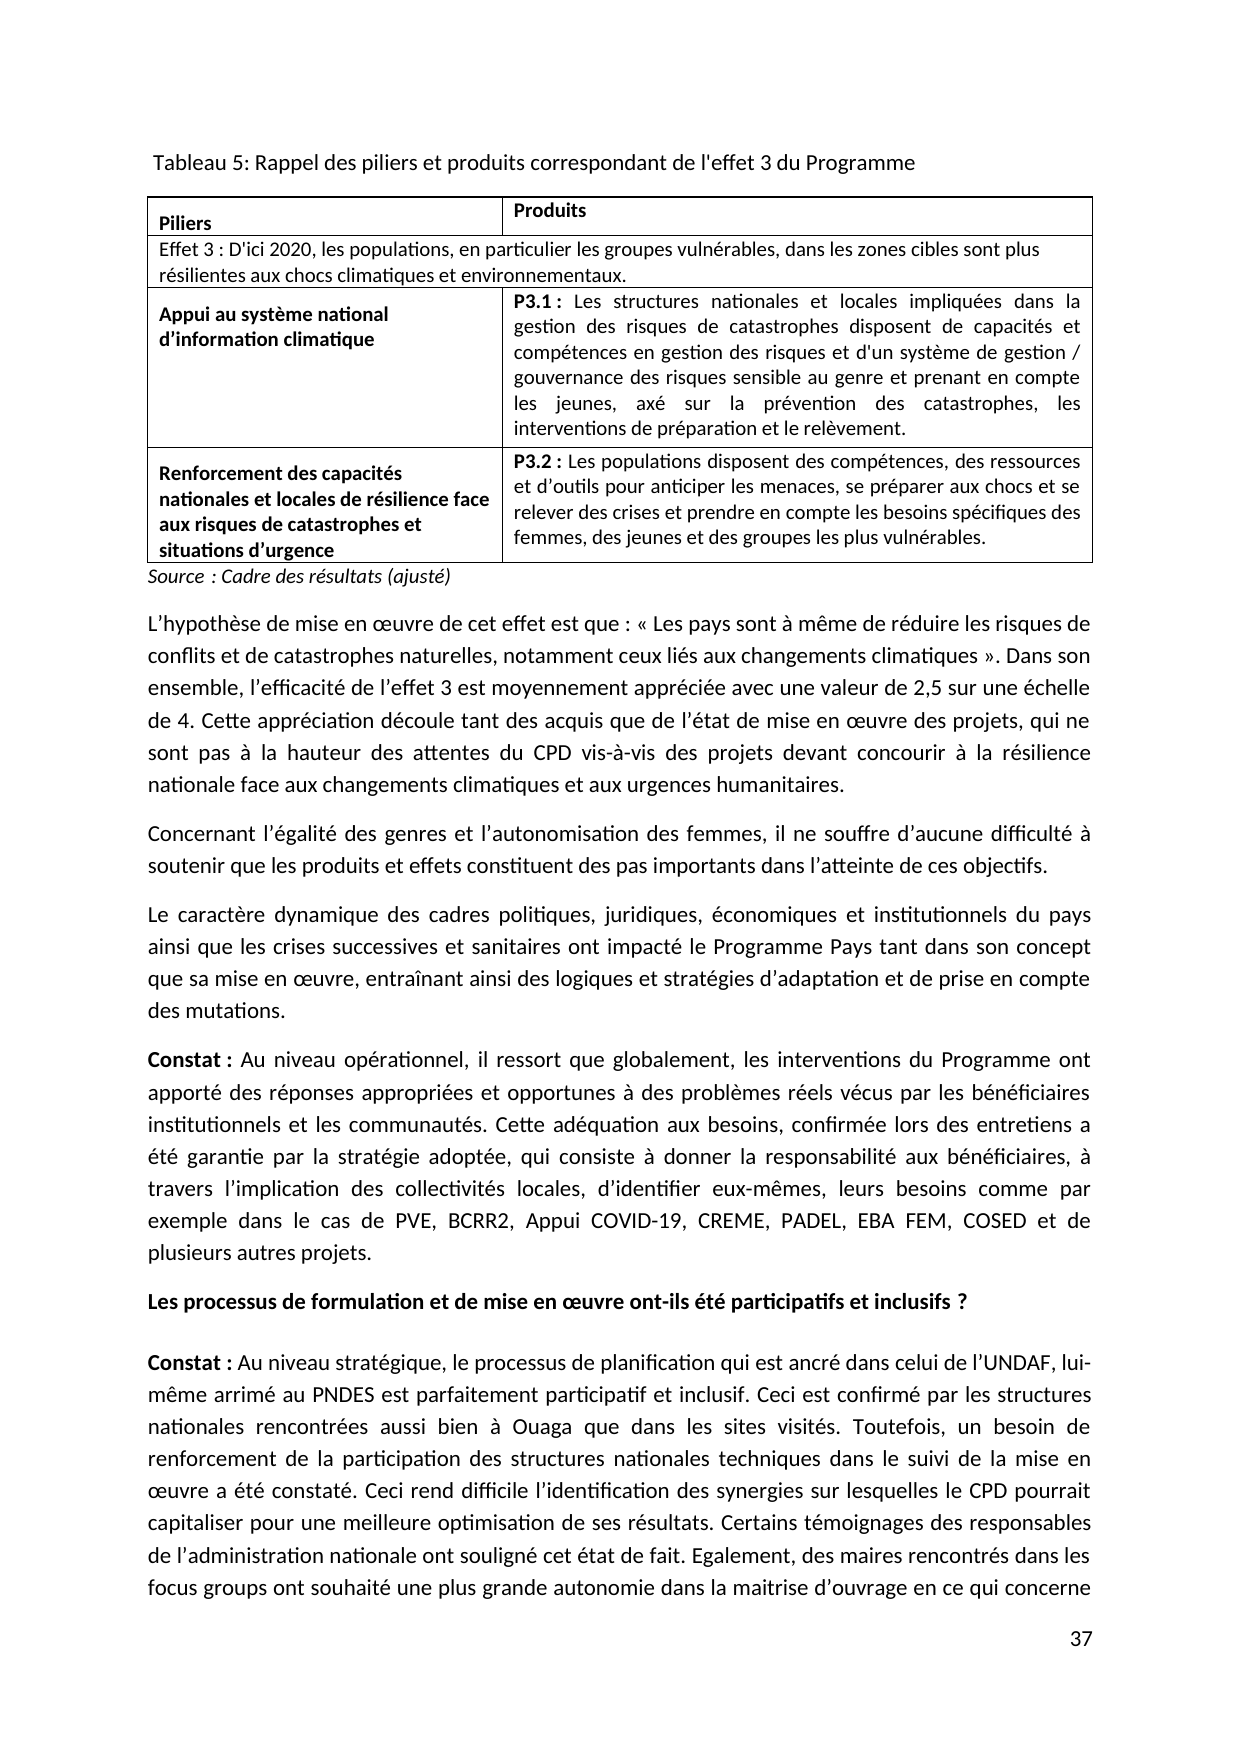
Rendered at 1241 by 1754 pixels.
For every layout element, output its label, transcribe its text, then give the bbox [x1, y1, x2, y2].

table_cell Effet 3 : D'ici 2020, les populations, en particulier les groupes vulnérables, dans les zones cibles sont plus résilientes aux chocs climatiques et environnementaux. [148, 236, 1092, 287]
text Concernant l’égalité des genres et l’autonomisation des femmes, il ne souffre d’aucune difficulté à soutenir que les produits et effets constituent des pas importants dans l’atteinte de ces objectifs. [148, 819, 1093, 879]
text Source : Cadre des résultats (ajusté) [148, 563, 1093, 589]
text Constat : Au niveau opérationnel, il ressort que globalement, les interventions du Programme ont apporté des réponses appropriées et opportunes à des problèmes réels vécus par les bénéficiaires institutionnels et les communautés. Cette adéquation aux besoins, confirmée lors des entretiens a été garantie par la stratégie adoptée, qui consiste à donner la responsabilité aux bénéficiaires, à travers l’implication des collectivités locales, d’identifier eux-mêmes, leurs besoins comme par exemple dans le cas de PVE, BCRR2, Appui COVID-19, CREME, PADEL, EBA FEM, COSED et de plusieurs autres projets. [148, 1045, 1093, 1267]
table_header Piliers [148, 198, 502, 235]
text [148, 1348, 1093, 1601]
table_cell P3.1 : Les structures nationales et locales impliquées dans la gestion des risques de catastrophes disposent de capacités et compétences en gestion des risques et d'un système de gestion / gouvernance des risques sensible au genre et prenant en compte les jeunes, axé sur la prévention des catastrophes, les interventions de préparation et le relèvement. [503, 288, 1092, 447]
text L’hypothèse de mise en œuvre de cet effet est que : « Les pays sont à même de réduire les risques de conflits et de catastrophes naturelles, notamment ceux liés aux changements climatiques ». Dans son ensemble, l’efficacité de l’effet 3 est moyennement appréciée avec une valeur de 2,5 sur une échelle de 4. Cette appréciation découle tant des acquis que de l’état de mise en œuvre des projets, qui ne sont pas à la hauteur des attentes du CPD vis-à-vis des projets devant concourir à la résilience nationale face aux changements climatiques et aux urgences humanitaires. [148, 609, 1093, 798]
table_cell P3.2 : Les populations disposent des compétences, des ressources et d’outils pour anticiper les menaces, se préparer aux chocs et se relever des crises et prendre en compte les besoins spécifiques des femmes, des jeunes et des groupes les plus vulnérables. [503, 448, 1092, 562]
text Tableau 5: Rappel des piliers et produits correspondant de l'effet 3 du Programme [148, 148, 1093, 176]
text Le caractère dynamique des cadres politiques, juridiques, économiques et institutionnels du pays ainsi que les crises successives et sanitaires ont impacté le Programme Pays tant dans son concept que sa mise en œuvre, entraînant ainsi des logiques et stratégies d’adaptation et de prise en compte des mutations. [148, 900, 1093, 1024]
table_cell Renforcement des capacités nationales et locales de résilience face aux risques de catastrophes et situations d’urgence [148, 448, 502, 562]
text Les processus de formulation et de mise en œuvre ont-ils été participatifs et inclusifs ? [148, 1287, 1093, 1315]
table_header Produits [503, 198, 1092, 235]
table_cell Appui au système national d’information climatique [148, 288, 502, 447]
